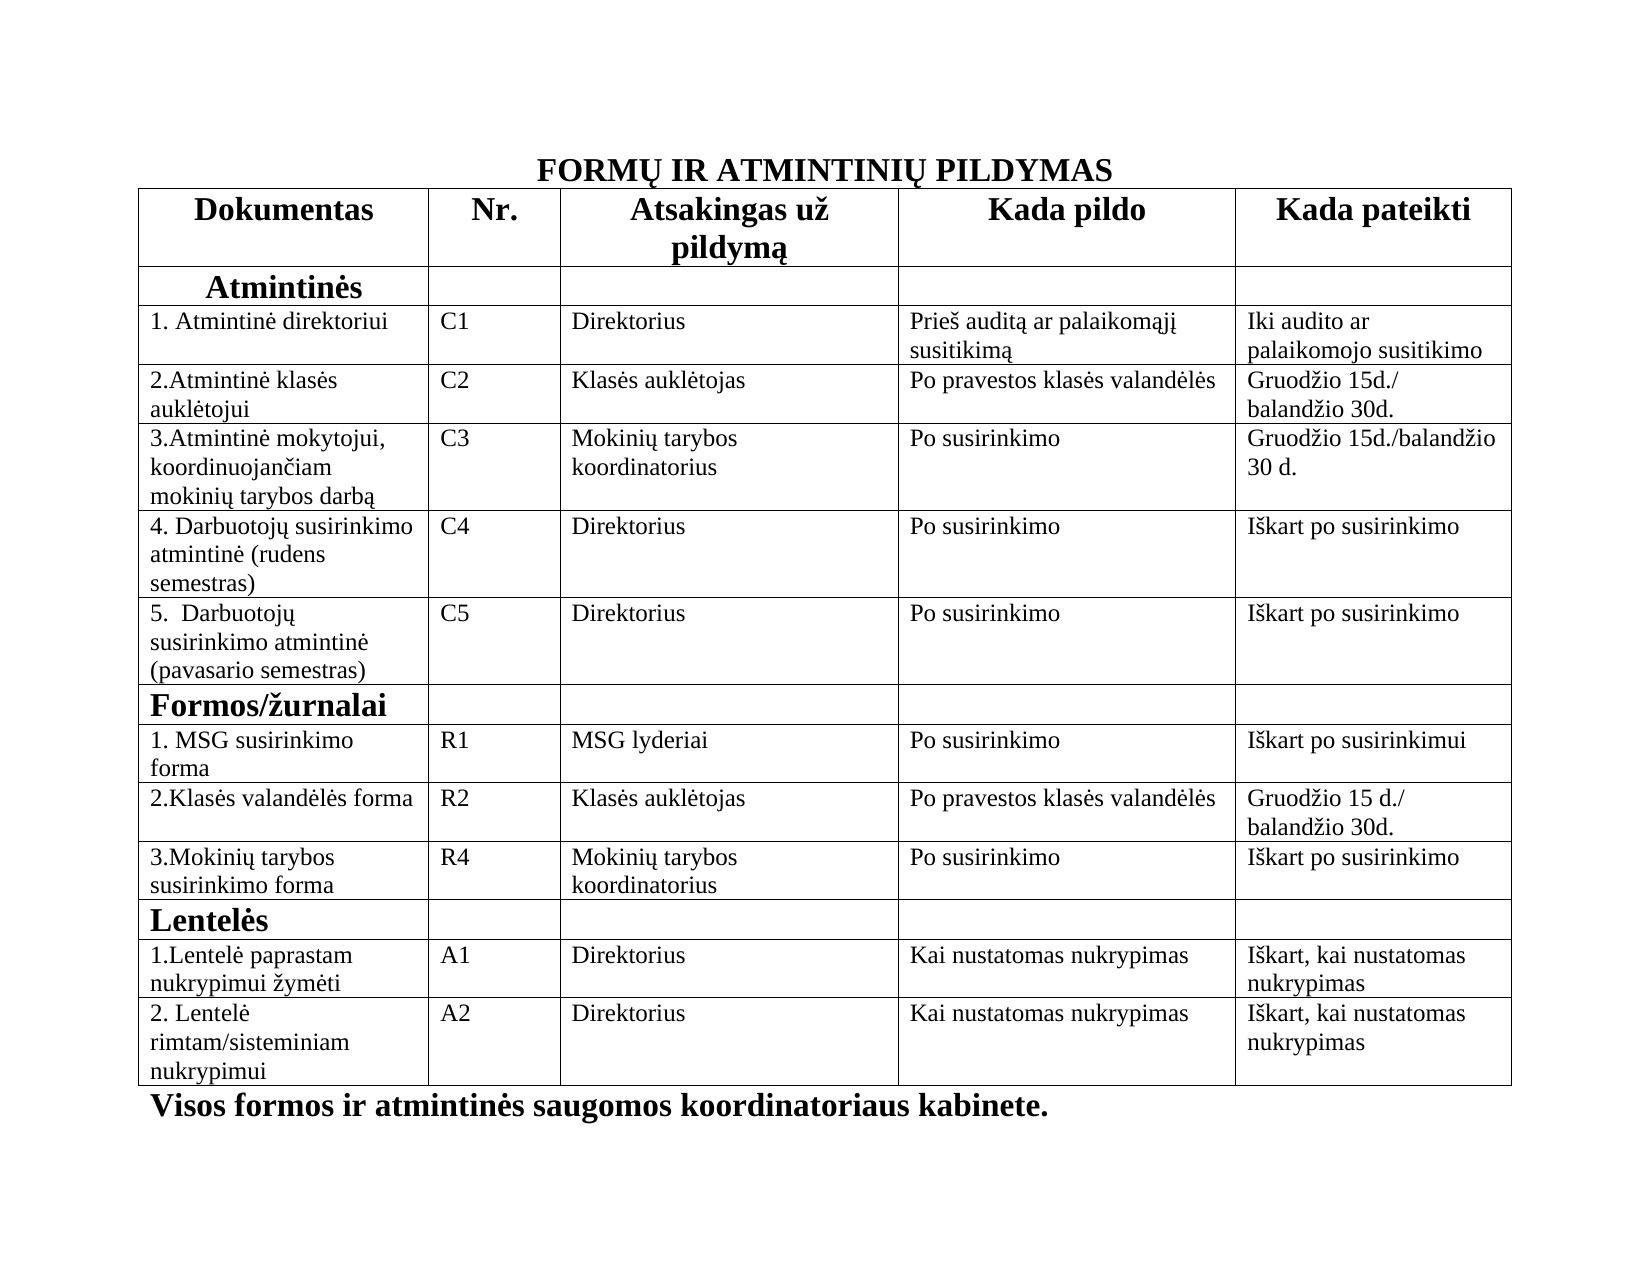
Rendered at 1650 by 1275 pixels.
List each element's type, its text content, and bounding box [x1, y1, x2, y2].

table_cell Klasės auklėtojas [561, 365, 898, 422]
table_cell Po susirinkimo [899, 842, 1235, 899]
table_cell Direktorius [561, 998, 898, 1084]
table_cell C5 [429, 598, 560, 684]
table_cell 1.Lentelė paprastam nukrypimui žymėti [139, 940, 428, 997]
table_cell Iškart po susirinkimo [1236, 598, 1511, 684]
table_cell Mokinių tarybos koordinatorius [561, 842, 898, 899]
table_cell [1236, 267, 1511, 305]
table_header Dokumentas [139, 189, 428, 266]
table_cell Mokinių tarybos koordinatorius [561, 424, 898, 510]
table_cell R1 [429, 725, 560, 782]
table_cell Iškart, kai nustatomas nukrypimas [1236, 940, 1511, 997]
table_header Kada pildo [899, 189, 1235, 266]
table_cell [1236, 900, 1511, 939]
table_cell 5. Darbuotojų susirinkimo atmintinė (pavasario semestras) [139, 598, 428, 684]
table_cell [561, 685, 898, 724]
table_cell Po pravestos klasės valandėlės [899, 365, 1235, 422]
table_cell [899, 685, 1235, 724]
table_cell [899, 267, 1235, 305]
table_cell Iškart po susirinkimo [1236, 842, 1511, 899]
table_cell [561, 267, 898, 305]
table_cell Po susirinkimo [899, 725, 1235, 782]
table_cell Gruodžio 15d./balandžio 30 d. [1236, 424, 1511, 510]
table_cell R4 [429, 842, 560, 899]
table_cell [899, 900, 1235, 939]
table_cell [429, 900, 560, 939]
table_cell [429, 685, 560, 724]
table_cell Iškart po susirinkimui [1236, 725, 1511, 782]
table_cell Atmintinės [139, 267, 428, 305]
table_cell 2.Atmintinė klasės auklėtojui [139, 365, 428, 422]
table_cell 3.Mokinių tarybos susirinkimo forma [139, 842, 428, 899]
table_cell MSG lyderiai [561, 725, 898, 782]
table_cell Kai nustatomas nukrypimas [899, 940, 1235, 997]
table_cell 1. Atmintinė direktoriui [139, 306, 428, 364]
table_cell R2 [429, 783, 560, 841]
table_cell Po susirinkimo [899, 511, 1235, 597]
table_cell 3.Atmintinė mokytojui, koordinuojančiam mokinių tarybos darbą [139, 424, 428, 510]
table_cell Klasės auklėtojas [561, 783, 898, 841]
table_cell Direktorius [561, 598, 898, 684]
table_cell Direktorius [561, 306, 898, 364]
table_cell A1 [429, 940, 560, 997]
table_cell A2 [429, 998, 560, 1084]
table_cell [429, 267, 560, 305]
table_cell Kai nustatomas nukrypimas [899, 998, 1235, 1084]
table_header Atsakingas už pildymą [561, 189, 898, 266]
table_cell Iškart, kai nustatomas nukrypimas [1236, 998, 1511, 1084]
table_cell Lentelės [139, 900, 428, 939]
table_cell Prieš auditą ar palaikomąjį susitikimą [899, 306, 1235, 364]
table_cell Direktorius [561, 511, 898, 597]
table_header Kada pateikti [1236, 189, 1511, 266]
table_cell [561, 900, 898, 939]
table_cell Direktorius [561, 940, 898, 997]
table_cell Gruodžio 15d./ balandžio 30d. [1236, 365, 1511, 422]
table_cell Formos/žurnalai [139, 685, 428, 724]
table_cell Po susirinkimo [899, 424, 1235, 510]
table_cell 2. Lentelė rimtam/sisteminiam nukrypimui [139, 998, 428, 1084]
table_cell C4 [429, 511, 560, 597]
table_cell Po susirinkimo [899, 598, 1235, 684]
table_cell 1. MSG susirinkimo forma [139, 725, 428, 782]
table_cell Po pravestos klasės valandėlės [899, 783, 1235, 841]
table_cell C3 [429, 424, 560, 510]
table_cell 2.Klasės valandėlės forma [139, 783, 428, 841]
text FORMŲ IR ATMINTINIŲ PILDYMAS [150, 150, 1500, 188]
table_header Nr. [429, 189, 560, 266]
table_cell Gruodžio 15 d./ balandžio 30d. [1236, 783, 1511, 841]
table_cell Iškart po susirinkimo [1236, 511, 1511, 597]
table_cell C1 [429, 306, 560, 364]
table_cell C2 [429, 365, 560, 422]
table_cell 4. Darbuotojų susirinkimo atmintinė (rudens semestras) [139, 511, 428, 597]
table_cell Iki audito ar palaikomojo susitikimo [1236, 306, 1511, 364]
table_cell [1236, 685, 1511, 724]
text Visos formos ir atmintinės saugomos koordinatoriaus kabinete. [150, 1086, 1500, 1124]
